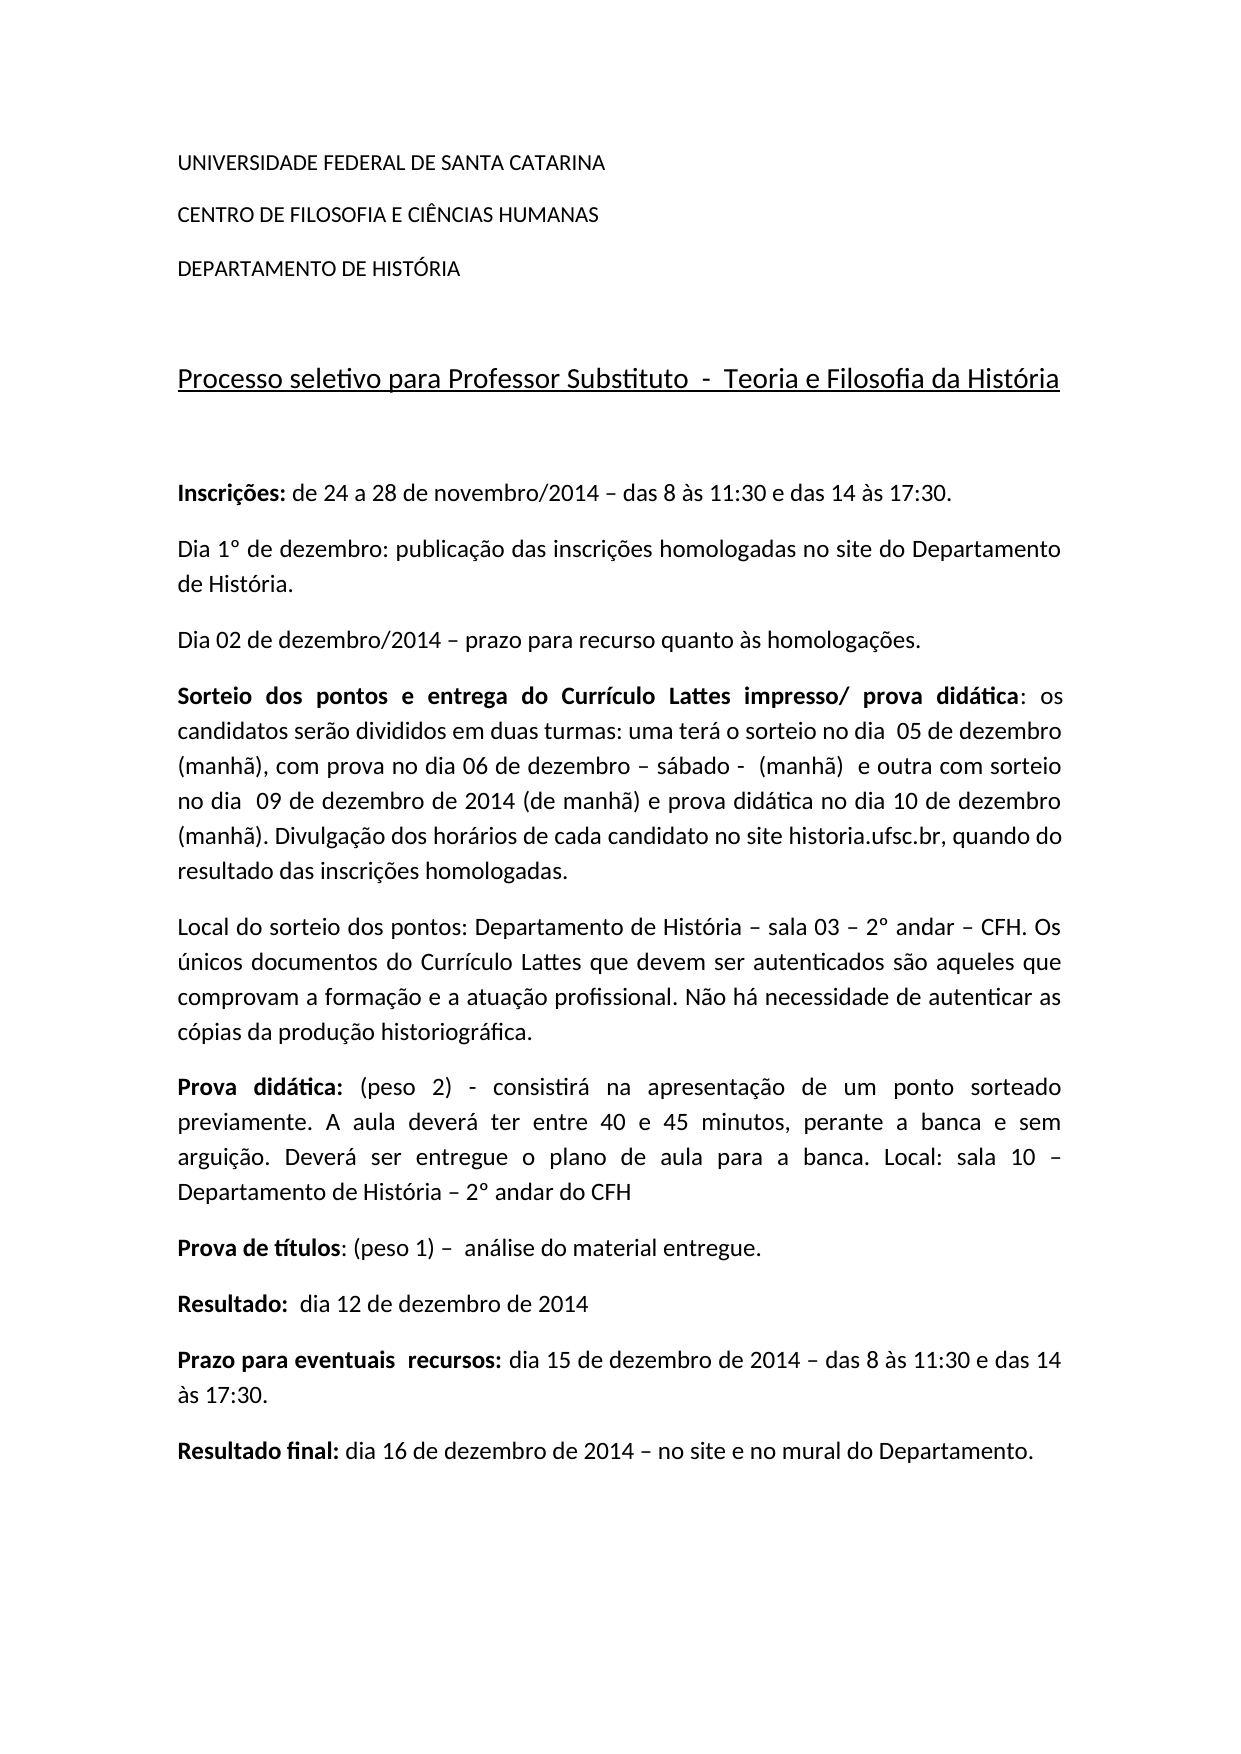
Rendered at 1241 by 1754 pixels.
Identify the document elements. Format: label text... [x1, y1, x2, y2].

text DEPARTAMENTO DE HISTÓRIA [177, 254, 1063, 282]
text Resultado: dia 12 de dezembro de 2014 [177, 1288, 1063, 1319]
text Prazo para eventuais recursos: dia 15 de dezembro de 2014 – das 8 às 11:30 e das 14 às 17:30. [177, 1344, 1063, 1409]
text Processo seletivo para Professor Substituto - Teoria e Filosofia da História [177, 360, 1063, 395]
text Prova de títulos: (peso 1) – análise do material entregue. [177, 1232, 1063, 1263]
text UNIVERSIDADE FEDERAL DE SANTA CATARINA [177, 148, 1063, 176]
text Sorteio dos pontos e entrega do Currículo Lattes impresso/ prova didática: os candidatos serão divididos em duas turmas: uma terá o sorteio no dia 05 de dezembro (manhã), com prova no dia 06 de dezembro – sábado - (manhã) e outra com sorteio no dia 09 de dezembro de 2014 (de manhã) e prova didática no dia 10 de dezembro (manhã). Divulgação dos horários de cada candidato no site historia.ufsc.br, quando do resultado das inscrições homologadas. [177, 680, 1063, 885]
text Dia 1º de dezembro: publicação das inscrições homologadas no site do Departamento de História. [177, 533, 1063, 599]
text Resultado final: dia 16 de dezembro de 2014 – no site e no mural do Departamento. [177, 1435, 1063, 1465]
text CENTRO DE FILOSOFIA E CIÊNCIAS HUMANAS [177, 201, 1063, 229]
text Dia 02 de dezembro/2014 – prazo para recurso quanto às homologações. [177, 624, 1063, 654]
text Local do sorteio dos pontos: Departamento de História – sala 03 – 2º andar – CFH. Os únicos documentos do Currículo Lattes que devem ser autenticados são aqueles que comprovam a formação e a atuação profissional. Não há necessidade de autenticar as cópias da produção historiográfica. [177, 911, 1063, 1046]
text Inscrições: de 24 a 28 de novembro/2014 – das 8 às 11:30 e das 14 às 17:30. [177, 477, 1063, 508]
text Prova didática: (peso 2) - consistirá na apresentação de um ponto sorteado previamente. A aula deverá ter entre 40 e 45 minutos, perante a banca e sem arguição. Deverá ser entregue o plano de aula para a banca. Local: sala 10 – Departamento de História – 2º andar do CFH [177, 1071, 1063, 1207]
